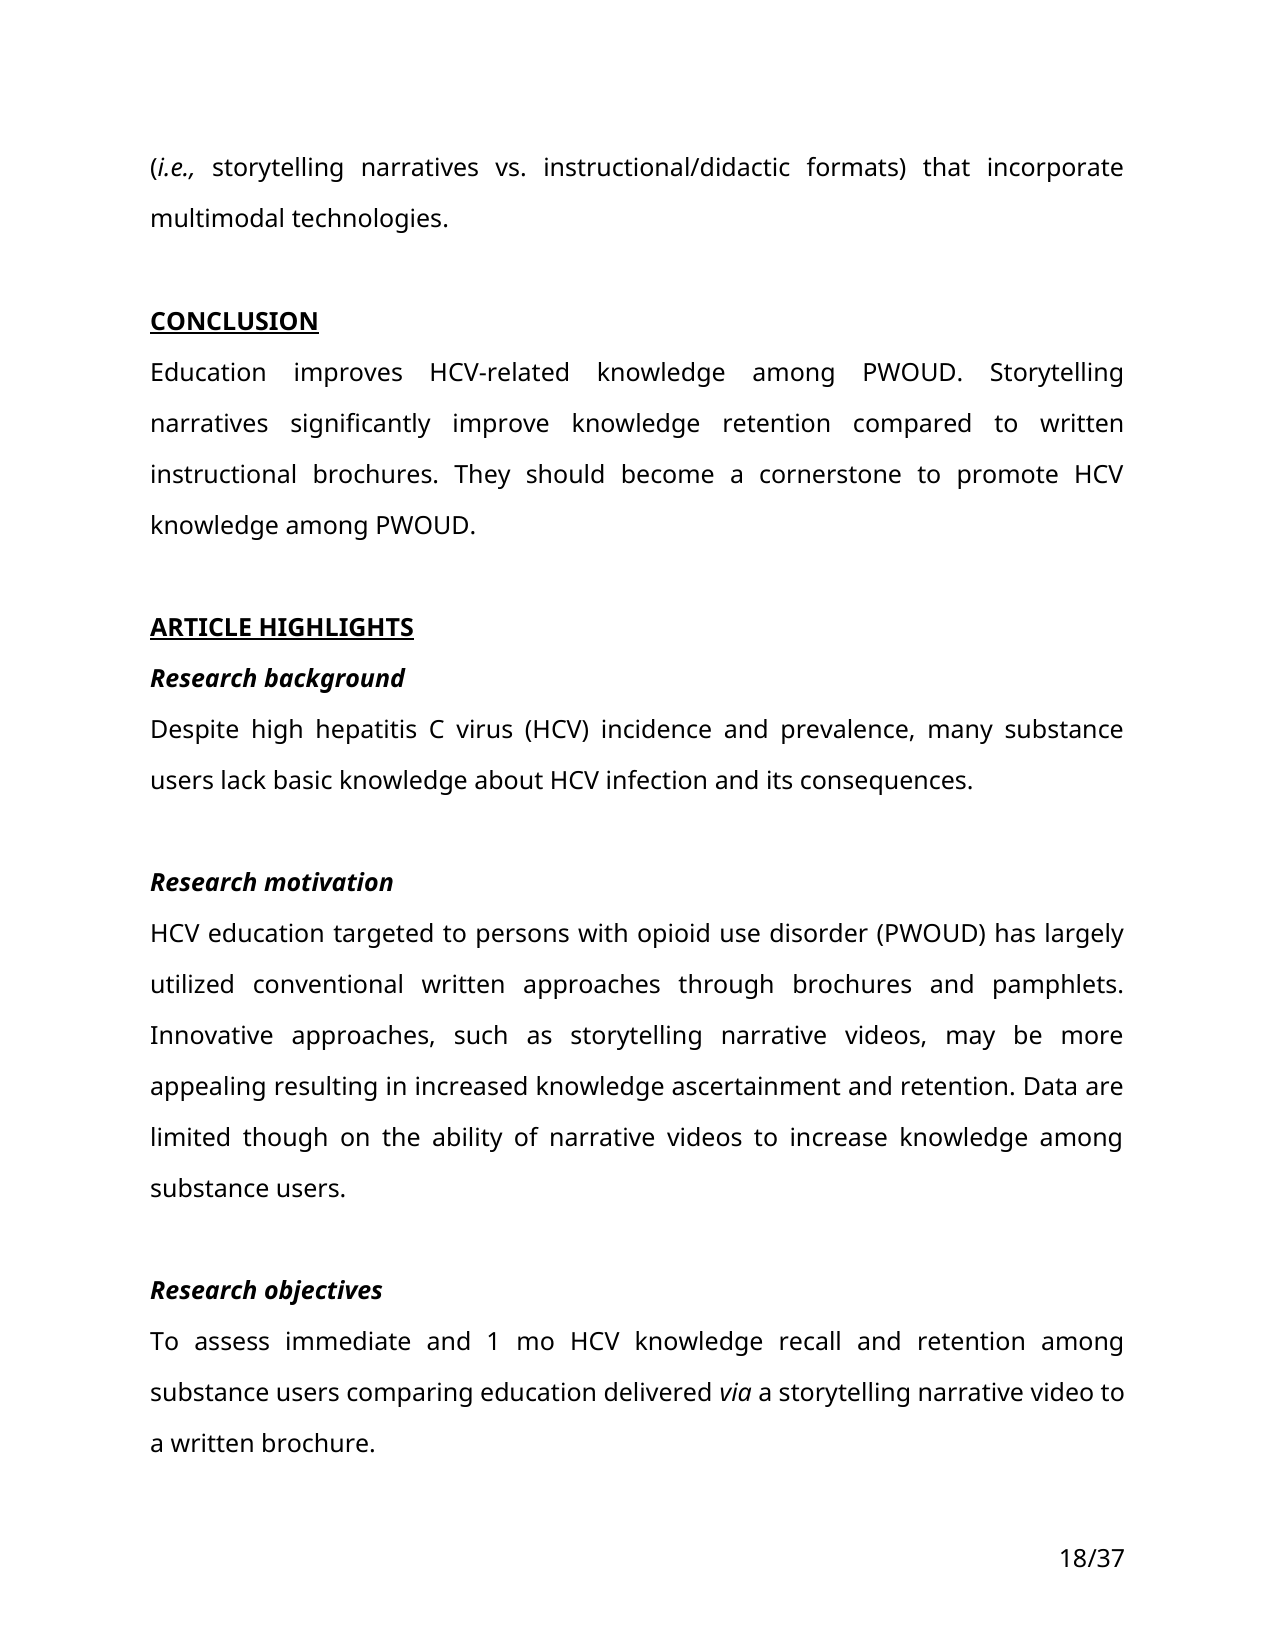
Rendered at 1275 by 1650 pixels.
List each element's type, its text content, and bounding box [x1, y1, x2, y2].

text Research motivation [150, 864, 1125, 899]
text CONCLUSION [150, 303, 1125, 337]
text ARTICLE HIGHLIGHTS [150, 609, 1125, 643]
text HCV education targeted to persons with opioid use disorder (PWOUD) has largely utilized conventional written approaches through brochures and pamphlets. Innovative approaches, such as storytelling narrative videos, may be more appealing resulting in increased knowledge ascertainment and retention. Data are limited though on the ability of narrative videos to increase knowledge among substance users. [150, 916, 1125, 1205]
text Research background [150, 660, 1125, 694]
text Research objectives [150, 1273, 1125, 1307]
text Education improves HCV-related knowledge among PWOUD. Storytelling narratives significantly improve knowledge retention compared to written instructional brochures. They should become a cornerstone to promote HCV knowledge among PWOUD. [150, 354, 1125, 541]
text Despite high hepatitis C virus (HCV) incidence and prevalence, many substance users lack basic knowledge about HCV infection and its consequences. [150, 711, 1125, 797]
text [150, 150, 1125, 235]
text To assess immediate and 1 mo HCV knowledge recall and retention among substance users comparing education delivered via a storytelling narrative video to a written brochure. [150, 1324, 1125, 1460]
